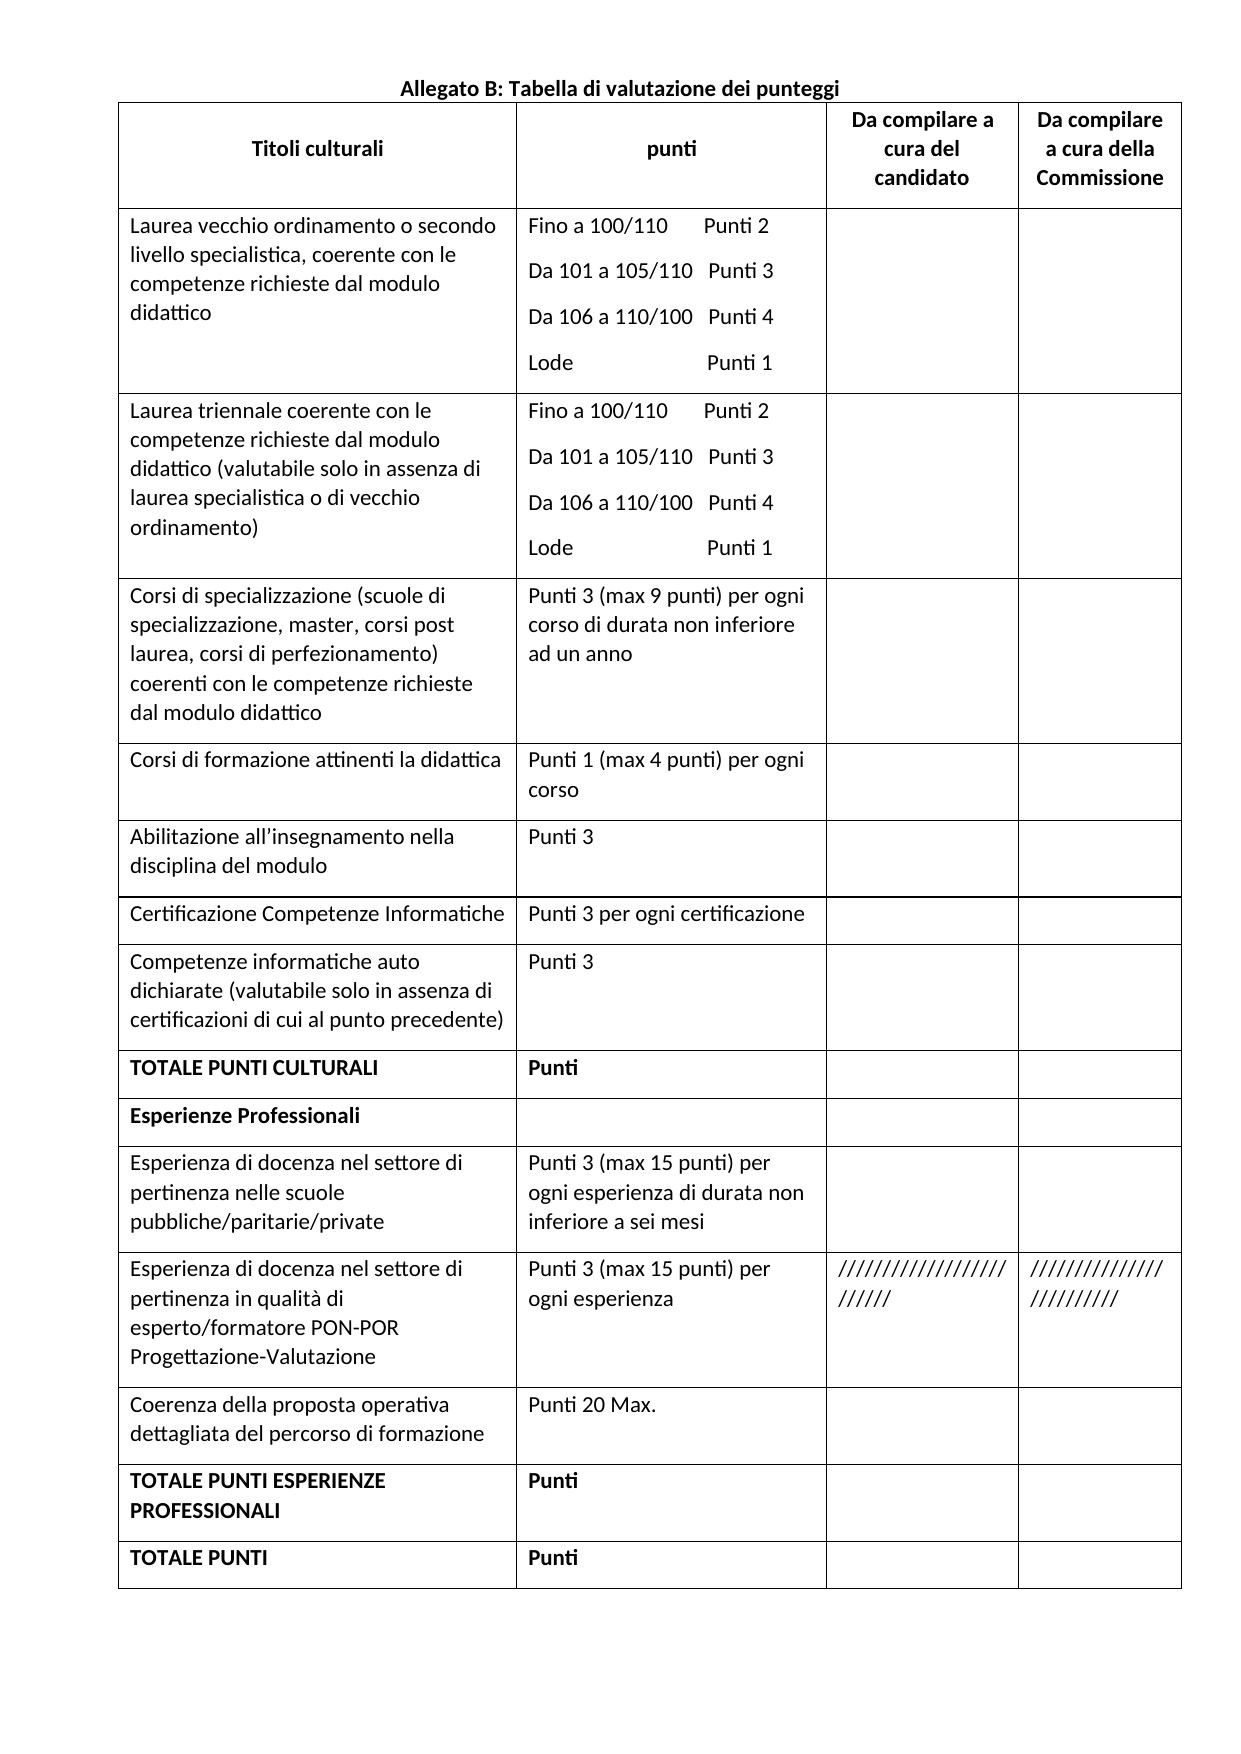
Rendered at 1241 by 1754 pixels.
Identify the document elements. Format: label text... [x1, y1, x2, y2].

table_cell Laurea vecchio ordinamento o secondo livello specialistica, coerente con le competenze richieste dal modulo didattico [119, 209, 516, 393]
table_cell TOTALE PUNTI [119, 1542, 516, 1588]
table_cell TOTALE PUNTI CULTURALI [119, 1051, 516, 1098]
table_cell [827, 945, 1018, 1050]
table_cell [827, 898, 1018, 944]
table_cell [1019, 1388, 1181, 1464]
table_cell ///////////////////////// [1019, 1253, 1181, 1387]
table_cell Abilitazione all’insegnamento nella disciplina del modulo [119, 821, 516, 896]
table_header Titoli culturali [119, 103, 516, 208]
table_cell Punti [517, 1542, 826, 1588]
table_cell [827, 744, 1018, 819]
table_cell Punti 3 (max 15 punti) per ogni esperienza [517, 1253, 826, 1387]
table_cell Coerenza della proposta operativa dettagliata del percorso di formazione [119, 1388, 516, 1464]
table_cell Laurea triennale coerente con le competenze richieste dal modulo didattico (valutabile solo in assenza di laurea specialistica o di vecchio ordinamento) [119, 394, 516, 578]
table_cell [517, 1099, 826, 1146]
table_cell Punti 3 (max 9 punti) per ogni corso di durata non inferiore ad un anno [517, 579, 826, 743]
table_cell [827, 209, 1018, 393]
table_cell Fino a 100/110 Punti 2 Da 105/110 Punti 3 Da 110/100 Punti 4 Lode Punti 1 [517, 394, 826, 578]
table_cell [827, 1542, 1018, 1588]
table_cell Punti [517, 1051, 826, 1098]
table_cell [1019, 1099, 1181, 1146]
table_cell ///////////////////////// [827, 1253, 1018, 1387]
table_cell [1019, 744, 1181, 819]
table_header punti [517, 103, 826, 208]
table_header Da compilare a cura della Commissione [1019, 103, 1181, 208]
table_cell [827, 1147, 1018, 1252]
table_cell Punti 20 Max. [517, 1388, 826, 1464]
table_cell Esperienza di docenza nel settore di pertinenza in qualità di esperto/formatore PON-POR Progettazione-Valutazione [119, 1253, 516, 1387]
table_cell [827, 821, 1018, 896]
table_cell [1019, 945, 1181, 1050]
table_cell [1019, 1465, 1181, 1541]
table_cell [1019, 1542, 1181, 1588]
table_cell [1019, 1147, 1181, 1252]
table_cell Esperienza di docenza nel settore di pertinenza nelle scuole pubbliche/paritarie/private [119, 1147, 516, 1252]
table_cell [1019, 579, 1181, 743]
table_cell [1019, 209, 1181, 393]
table_cell [1019, 394, 1181, 578]
table_cell Competenze informatiche auto dichiarate (valutabile solo in assenza di certificazioni di cui al punto precedente) [119, 945, 516, 1050]
table_cell [827, 1099, 1018, 1146]
table_cell Corsi di specializzazione (scuole di specializzazione, master, corsi post laurea, corsi di perfezionamento) coerenti con le competenze richieste dal modulo didattico [119, 579, 516, 743]
table_cell Punti [517, 1465, 826, 1541]
table_cell [1019, 898, 1181, 944]
table_cell [827, 1465, 1018, 1541]
table_cell [827, 579, 1018, 743]
table_cell [827, 1388, 1018, 1464]
table_cell Punti 1 (max 4 punti) per ogni corso [517, 744, 826, 819]
table_cell Certificazione Competenze Informatiche [119, 898, 516, 944]
table_cell Fino a 100/110 Punti 2 Da 105/110 Punti 3 Da 110/100 Punti 4 Lode Punti 1 [517, 209, 826, 393]
table_cell Punti 3 (max 15 punti) per ogni esperienza di durata non inferiore a sei mesi [517, 1147, 826, 1252]
table_cell Punti 3 per ogni certificazione [517, 898, 826, 944]
table_cell Punti 3 [517, 821, 826, 896]
table_cell Punti 3 [517, 945, 826, 1050]
table_cell [1019, 1051, 1181, 1098]
table_cell [827, 394, 1018, 578]
table_cell [1019, 821, 1181, 896]
table_header Da compilare a cura del candidato [827, 103, 1018, 208]
table_cell [827, 1051, 1018, 1098]
table_cell TOTALE PUNTI ESPERIENZE PROFESSIONALI [119, 1465, 516, 1541]
table_cell Corsi di formazione attinenti la didattica [119, 744, 516, 819]
table_cell Esperienze Professionali [119, 1099, 516, 1146]
